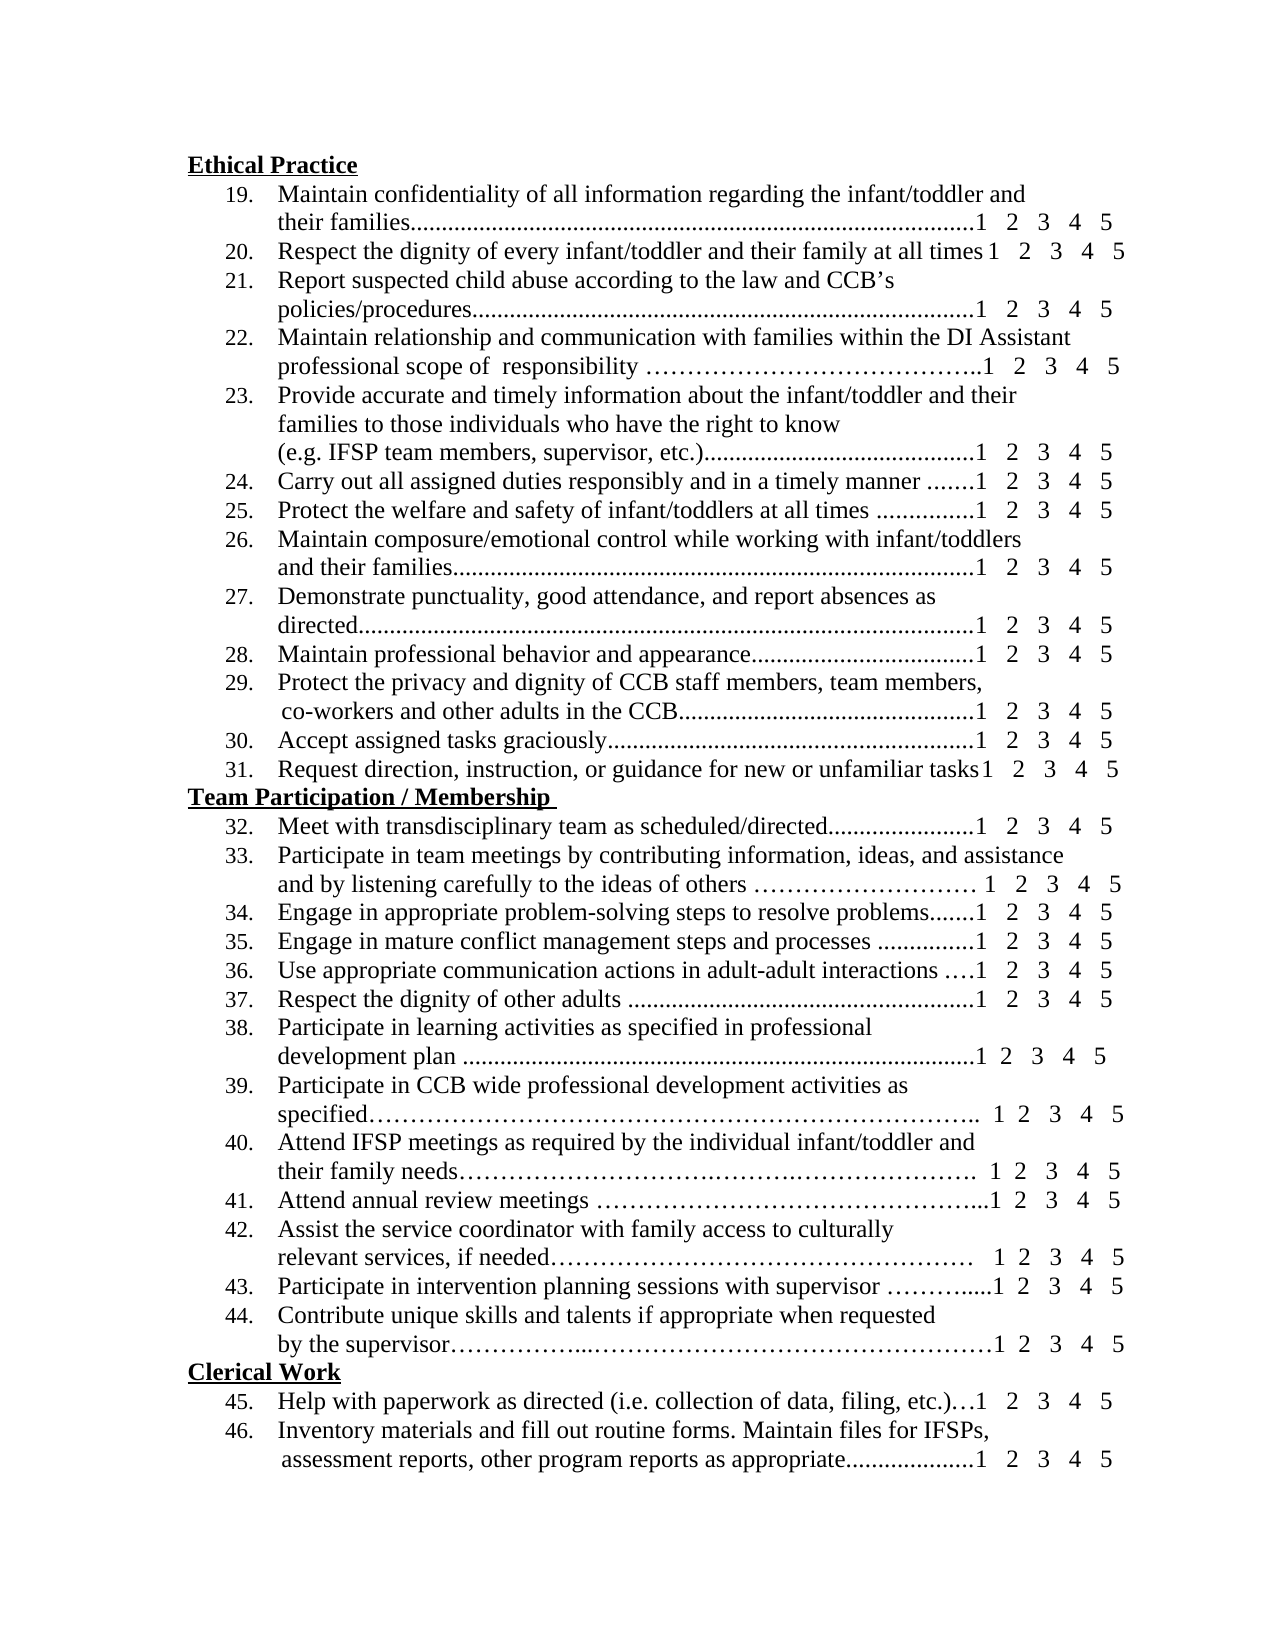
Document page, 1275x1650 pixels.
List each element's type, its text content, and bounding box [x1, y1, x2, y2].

text their family needs………………………….……….…………………. 1 2 3 4 5 [277, 1156, 1125, 1185]
text by the supervisor……………...…………………………………………1 2 3 4 5 [277, 1329, 1125, 1357]
text Ethical Practice [187, 150, 1125, 179]
list Request direction, instruction, or guidance for new or unfamiliar tasks 1 2 3 4 5 [225, 754, 1125, 782]
list Participate in learning activities as specified in professional [225, 1012, 1125, 1041]
text co-workers and other adults in the CCB 1 2 3 4 5 [281, 696, 1125, 725]
text families to those individuals who have the right to know [277, 409, 1125, 437]
list Attend annual review meetings ………………………………………...1 2 3 4 5 [225, 1185, 1125, 1214]
text Clerical Work [187, 1357, 1125, 1386]
text development plan 1 2 3 4 5 [277, 1041, 1125, 1070]
list Participate in CCB wide professional development activities as specified……………………………………………………………….. 1 2 3 4 5 [225, 1070, 1125, 1127]
list Meet with transdisciplinary team as scheduled/directed 1 2 3 4 5 [225, 811, 1125, 840]
list Carry out all assigned duties responsibly and in a timely manner 1 2 3 4 5 [225, 466, 1125, 495]
text assessment reports, other program reports as appropriate 1 2 3 4 5 [281, 1444, 1125, 1472]
list Use appropriate communication actions in adult-adult interactions 1 2 3 4 5 [225, 955, 1125, 984]
list Demonstrate punctuality, good attendance, and report absences as [225, 581, 1125, 610]
list Respect the dignity of other adults 1 2 3 4 5 [225, 984, 1125, 1012]
list Participate in team meetings by contributing information, ideas, and assistance [225, 840, 1125, 869]
list Respect the dignity of every infant/toddler and their family at all times 1 2 3 4 5 [225, 236, 1125, 265]
text relevant services, if needed…………………………………………… 1 2 3 4 5 [277, 1242, 1125, 1271]
list Protect the welfare and safety of infant/toddlers at all times 1 2 3 4 5 [225, 495, 1125, 524]
text directed 1 2 3 4 5 [277, 610, 1125, 639]
text and by listening carefully to the ideas of others ……………………… 1 2 3 4 5 [277, 869, 1125, 897]
text their families 1 2 3 4 5 [277, 207, 1125, 236]
list Maintain relationship and communication with families within the DI Assistant professional scope of responsibility …………………………………..1 2 3 4 5 [225, 322, 1125, 380]
list Assist the service coordinator with family access to culturally [225, 1214, 1125, 1242]
list Maintain professional behavior and appearance 1 2 3 4 5 [225, 639, 1125, 667]
list Protect the privacy and dignity of CCB staff members, team members, [225, 667, 1125, 696]
list Attend IFSP meetings as required by the individual infant/toddler and [225, 1127, 1125, 1156]
list Help with paperwork as directed (i.e. collection of data, filing, etc.) 1 2 3 4 5 [225, 1386, 1125, 1415]
list Accept assigned tasks graciously 1 2 3 4 5 [225, 725, 1125, 754]
text and their families 1 2 3 4 5 [277, 552, 1125, 581]
text (e.g. IFSP team members, supervisor, etc.) 1 2 3 4 5 [277, 437, 1125, 466]
list Engage in appropriate problem-solving steps to resolve problems 1 2 3 4 5 [225, 897, 1125, 926]
text policies/procedures 1 2 3 4 5 [277, 294, 1125, 322]
list Maintain composure/emotional control while working with infant/toddlers [225, 524, 1125, 552]
list Participate in intervention planning sessions with supervisor ……….....1 2 3 4 5 [225, 1271, 1125, 1300]
list Report suspected child abuse according to the law and CCB’s [225, 265, 1125, 294]
text Team Participation / Membership [187, 782, 1125, 811]
list Maintain confidentiality of all information regarding the infant/toddler and [225, 179, 1125, 207]
list Engage in mature conflict management steps and processes 1 2 3 4 5 [225, 926, 1125, 955]
list Inventory materials and fill out routine forms. Maintain files for IFSPs, [225, 1415, 1125, 1444]
list Provide accurate and timely information about the infant/toddler and their [225, 380, 1125, 409]
list Contribute unique skills and talents if appropriate when requested [225, 1300, 1125, 1329]
